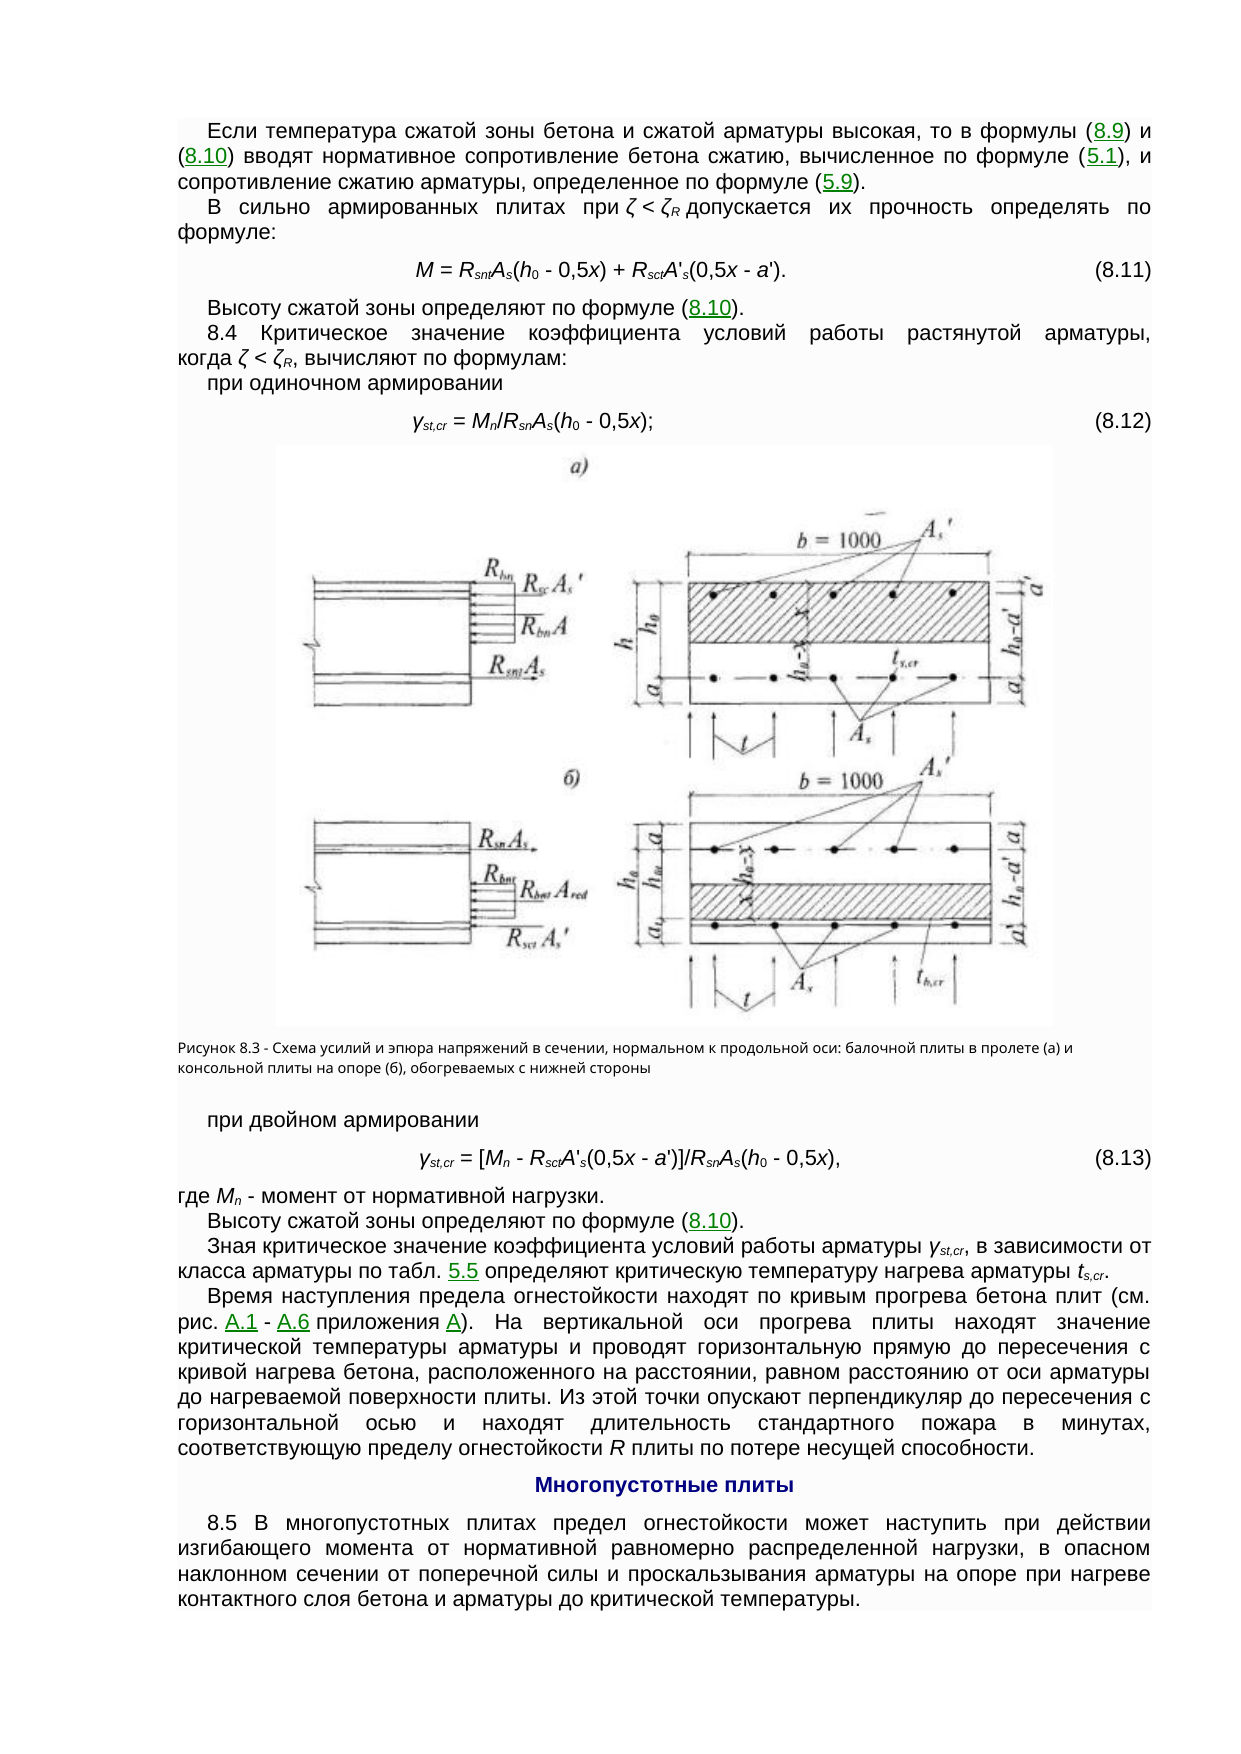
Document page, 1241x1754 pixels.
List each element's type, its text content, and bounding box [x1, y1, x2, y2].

text где Mn - момент от нормативной нагрузки. [177, 1182, 1152, 1208]
text Рисунок 8.3 - Схема усилий и эпюра напряжений в сечении, нормальном к продольной оси: балочной плиты в пролете (а) и консольной плиты на опоре (б), обогреваемых с нижней стороны [177, 1038, 1152, 1078]
text γst,cr = Mn/RsnAs(h0 - 0,5x); (8.12) [177, 408, 1152, 433]
text Если температура сжатой зоны бетона и сжатой арматуры высокая, то в формулы (8.9) и (8.10) вводят нормативное сопротивление бетона сжатию, вычисленное по формуле (5.1), и сопротивление сжатию арматуры, определенное по формуле (5.9). [177, 118, 1152, 194]
text Зная критическое значение коэффициента условий работы арматуры γst,cr, в зависимости от класса арматуры по табл. 5.5 определяют критическую температуру нагрева арматуры ts,cr. [177, 1233, 1152, 1283]
text Высоту сжатой зоны определяют по формуле (8.10). [177, 1208, 1152, 1233]
text при одиночном армировании [177, 370, 1152, 395]
text М = RsntAs(h0 - 0,5х) + RsctA's(0,5х - а'). (8.11) [177, 257, 1152, 282]
text Многопустотные плиты [177, 1472, 1152, 1497]
text В сильно армированных плитах при ζ < ζR допускается их прочность определять по формуле: [177, 194, 1152, 244]
text 8.4 Критическое значение коэффициента условий работы растянутой арматуры, когда ζ < ζR, вычисляют по формулам: [177, 319, 1152, 370]
text при двойном армировании [177, 1107, 1152, 1132]
picture [275, 445, 1054, 1026]
text Высоту сжатой зоны определяют по формуле (8.10). [177, 294, 1152, 319]
text γst,cr = [Mn - RsctA's(0,5x - a')]/RsnAs(h0 - 0,5х), (8.13) [177, 1145, 1152, 1170]
text 8.5 В многопустотных плитах предел огнестойкости может наступить при действии изгибающего момента от нормативной равномерно распределенной нагрузки, в опасном наклонном сечении от поперечной силы и проскальзывания арматуры на опоре при нагреве контактного слоя бетона и арматуры до критической температуры. [177, 1510, 1152, 1611]
text Время наступления предела огнестойкости находят по кривым прогрева бетона плит (см. рис. А.1 - А.6 приложения А). На вертикальной оси прогрева плиты находят значение критической температуры арматуры и проводят горизонтальную прямую до пересечения с кривой нагрева бетона, расположенного на расстоянии, равном расстоянию от оси арматуры до нагреваемой поверхности плиты. Из этой точки опускают перпендикуляр до пересечения с горизонтальной осью и находят длительность стандартного пожара в минутах, соответствующую пределу огнестойкости R плиты по потере несущей способности. [177, 1283, 1152, 1460]
